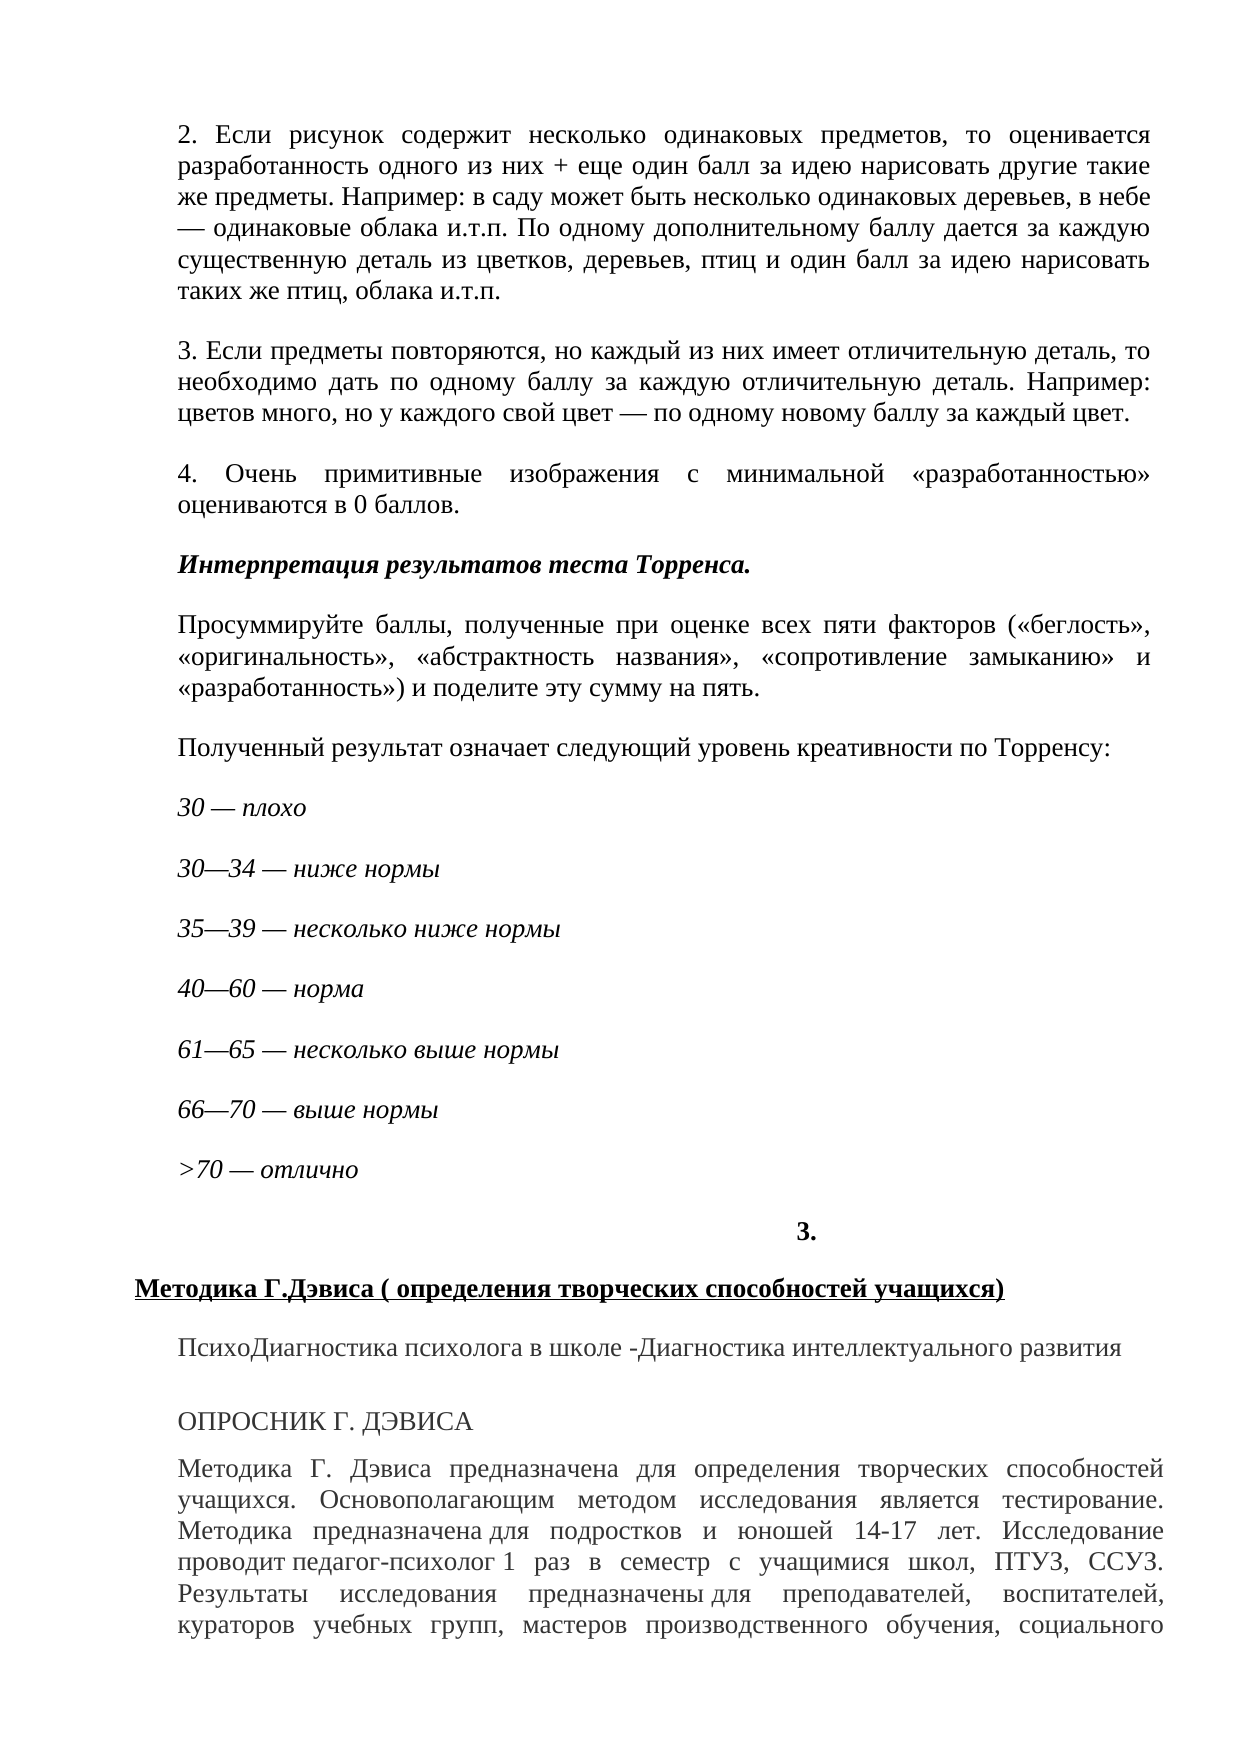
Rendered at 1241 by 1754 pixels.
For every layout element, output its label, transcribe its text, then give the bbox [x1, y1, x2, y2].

text 30 — плохо [177, 791, 1152, 823]
text Полученный результат означает следующий уровень креативности по Торренсу: [177, 731, 1152, 762]
text 61—65 — несколько выше нормы [177, 1033, 1152, 1064]
text 40—60 — норма [177, 972, 1152, 1003]
text >70 — отлично [177, 1153, 1152, 1184]
text 66—70 — выше нормы [177, 1093, 1152, 1124]
text 2. Если рисунок содержит несколько одинаковых предметов, то оценивается разработанность одного из них + еще один балл за идею нарисовать другие такие же предметы. Например: в саду может быть несколько одинаковых деревьев, в небе — одинаковые облака и.т.п. По одному дополнительному баллу дается за каждую существенную деталь из цветков, деревьев, птиц и один балл за идею нарисовать таких же птиц, облака и.т.п. [177, 118, 1152, 305]
table_header 3. Методика Г.Дэвиса ( определения творческих способностей учащихся) [133, 1214, 1240, 1329]
text 35—39 — несколько ниже нормы [177, 912, 1152, 943]
text 30—34 — ниже нормы [177, 852, 1152, 883]
text Просуммируйте баллы, полученные при оценке всех пяти факторов («беглость», «оригинальность», «абстрактность названия», «сопротивление замыканию» и «разработанность») и поделите эту сумму на пять. [177, 608, 1152, 702]
table_header ПсихоДиагностика психолога в школе -Диагностика интеллектуального развития [176, 1329, 1167, 1388]
text 3. Если предметы повторяются, но каждый из них имеет отличительную деталь, то необходимо дать по одному баллу за каждую отличительную деталь. Например: цветов много, но у каждого свой цвет — по одному новому баллу за каждый цвет. [177, 334, 1152, 428]
text 4. Очень примитивные изображения с минимальной «разработанностью» оцениваются в 0 баллов. [177, 457, 1152, 519]
text Интерпретация результатов теста Торренса. [177, 548, 1152, 579]
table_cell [176, 1388, 1167, 1641]
